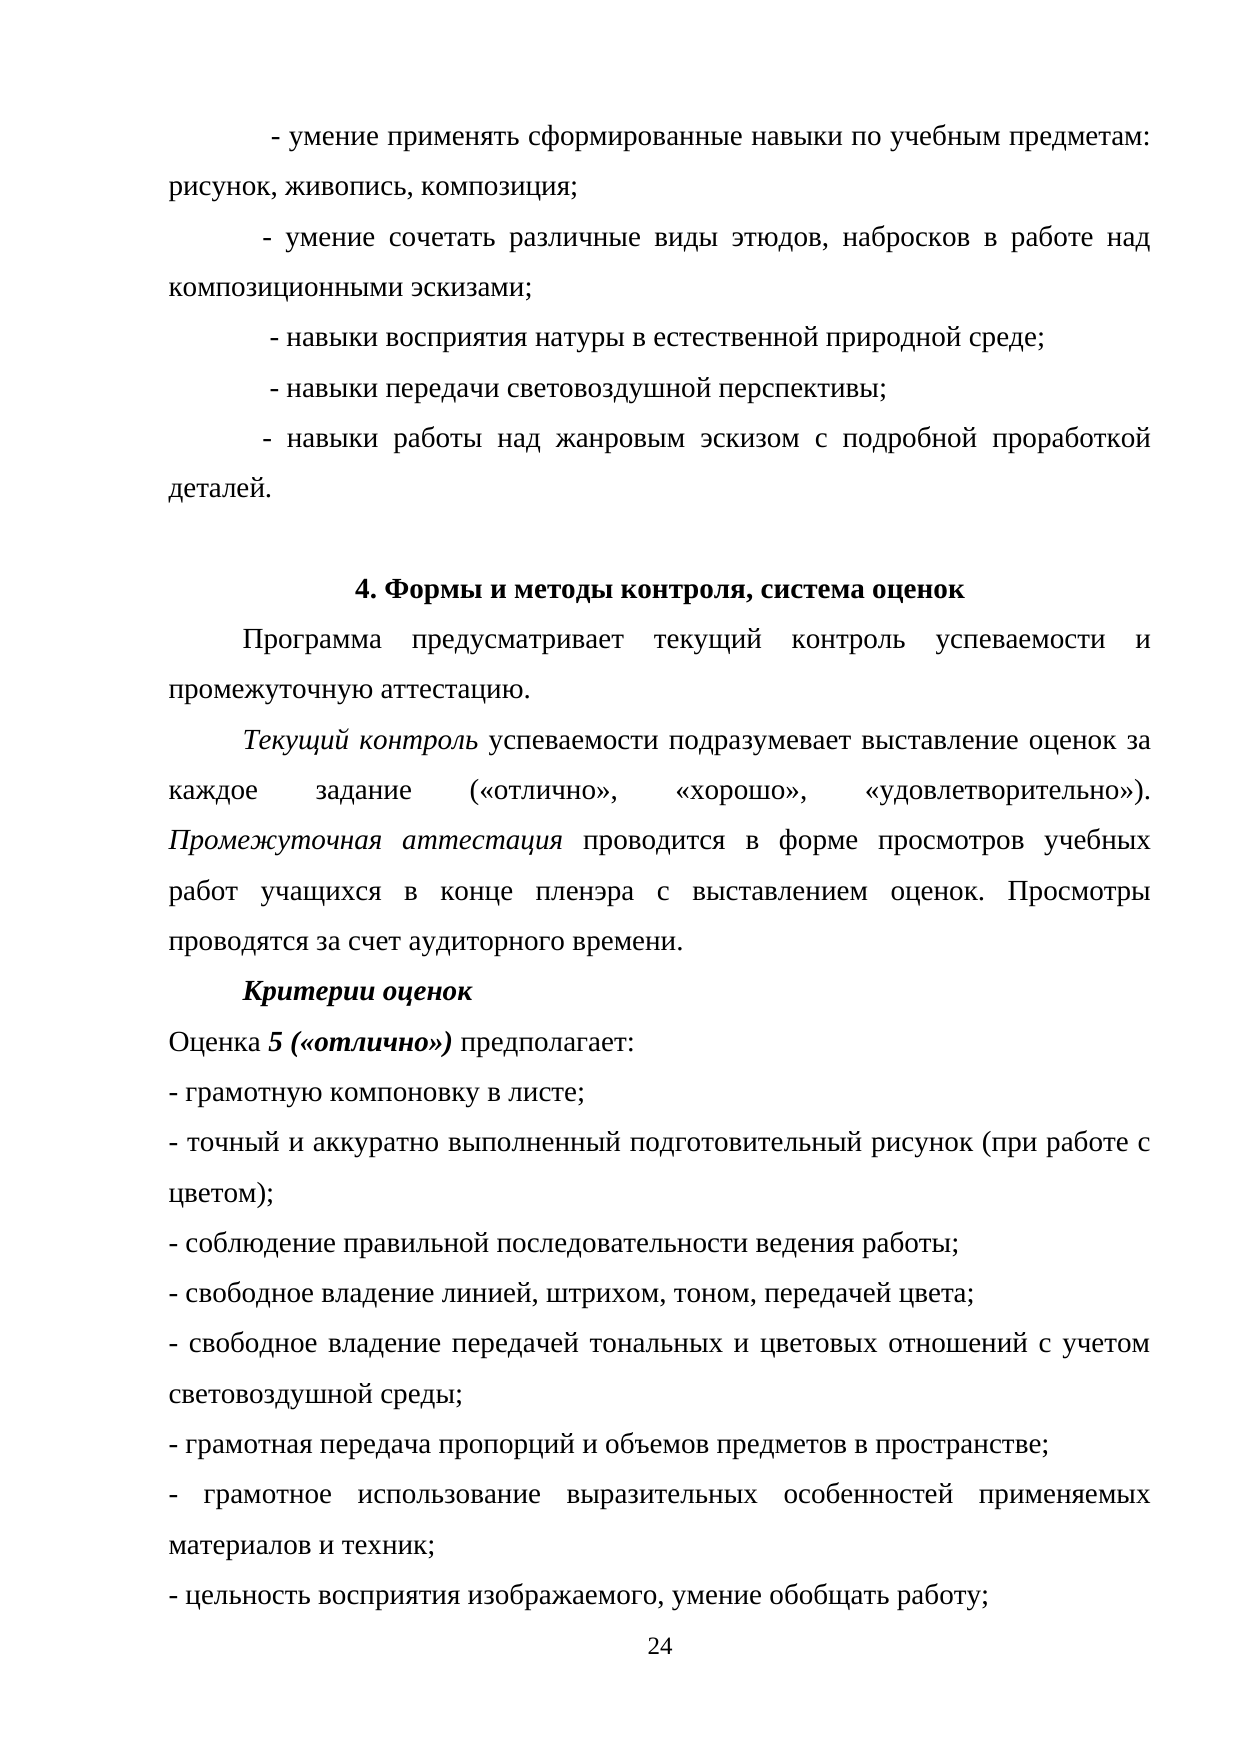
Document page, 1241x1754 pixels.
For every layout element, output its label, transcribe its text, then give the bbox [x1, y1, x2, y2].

text - свободное владение линией, штрихом, тоном, передачей цвета; [168, 1275, 1152, 1309]
text Текущий контроль успеваемости подразумевает выставление оценок за каждое задание («отлично», «хорошо», «удовлетворительно»). Промежуточная аттестация проводится в форме просмотров учебных работ учащихся в конце пленэра с выставлением оценок. Просмотры проводятся за счет аудиторного времени. [168, 722, 1152, 957]
text - грамотная передача пропорций и объемов предметов в пространстве; [168, 1426, 1152, 1460]
text - навыки восприятия натуры в естественной природной среде; [168, 319, 1152, 353]
text - умение сочетать различные виды этюдов, набросков в работе над композиционными эскизами; [168, 219, 1152, 303]
text Критерии оценок [168, 973, 1152, 1007]
text - навыки передачи световоздушной перспективы; [168, 370, 1152, 403]
text - точный и аккуратно выполненный подготовительный рисунок (при работе с цветом); [168, 1124, 1152, 1208]
text - грамотную компоновку в листе; [168, 1074, 1152, 1108]
text - свободное владение передачей тональных и цветовых отношений с учетом световоздушной среды; [168, 1326, 1152, 1409]
text - навыки работы над жанровым эскизом с подробной проработкой деталей. [168, 420, 1152, 504]
text 4. Формы и методы контроля, система оценок [168, 571, 1152, 604]
text - грамотное использование выразительных особенностей применяемых материалов и техник; [168, 1477, 1152, 1560]
text Оценка 5 («отлично») предполагает: [168, 1024, 1152, 1057]
text - умение применять сформированные навыки по учебным предметам: рисунок, живопись, композиция; [168, 118, 1152, 202]
text - цельность восприятия изображаемого, умение обобщать работу; [168, 1577, 1152, 1611]
text Программа предусматривает текущий контроль успеваемости и промежуточную аттестацию. [168, 621, 1152, 705]
text - соблюдение правильной последовательности ведения работы; [168, 1225, 1152, 1258]
